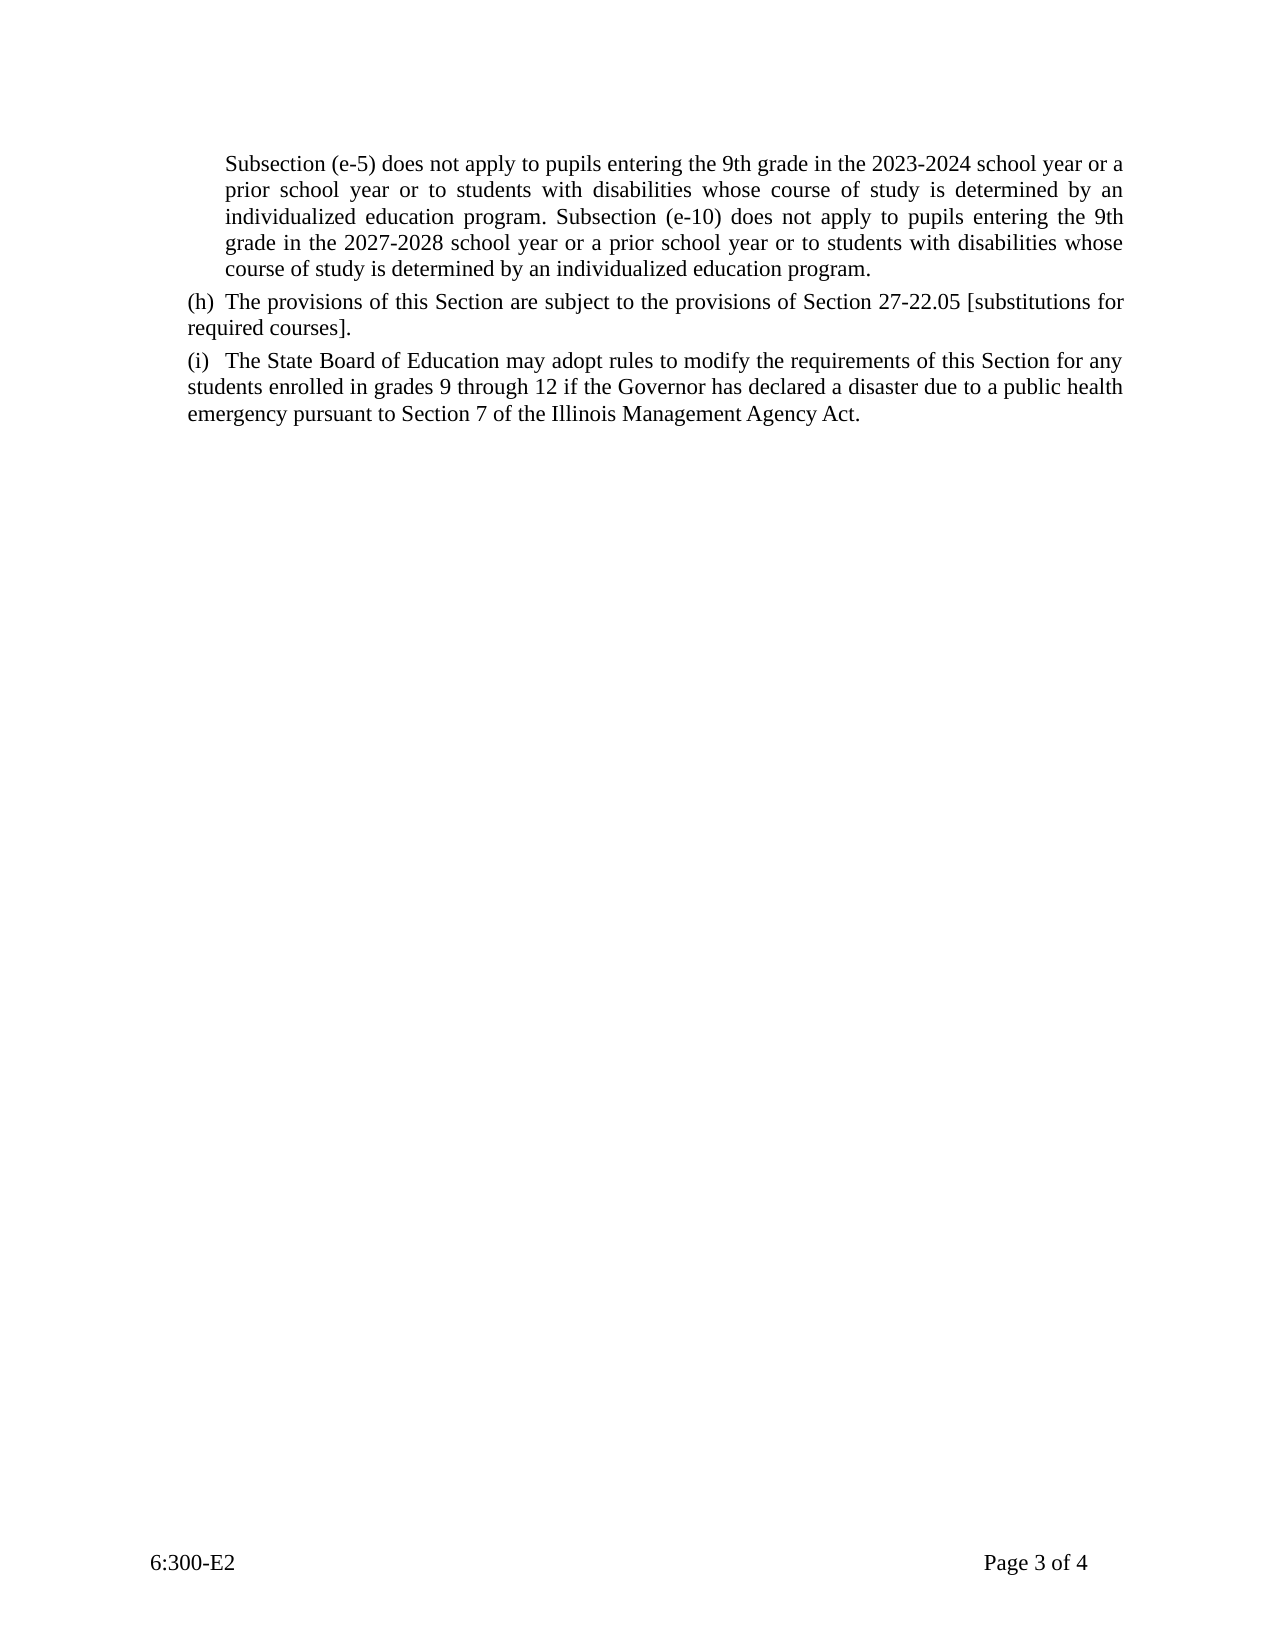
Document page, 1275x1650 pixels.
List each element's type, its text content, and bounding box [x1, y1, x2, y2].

text (i) The State Board of Education may adopt rules to modify the requirements of this Section for any students enrolled in grades 9 through 12 if the Governor has declared a disaster due to a public health emergency pursuant to Section 7 of the Illinois Management Agency Act. [187, 347, 1125, 426]
list Subsection (e-5) does not apply to pupils entering the 9th grade in the 2023-2024 school year or a prior school year or to students with disabilities whose course of study is determined by an individualized education program. Subsection (e-10) does not apply to pupils entering the 9th grade in the 2027-2028 school year or a prior school year or to students with disabilities whose course of study is determined by an individualized education program. [225, 150, 1125, 282]
list The provisions of this Section are subject to the provisions of Section 27-22.05 [substitutions for required courses]. [187, 288, 1125, 341]
